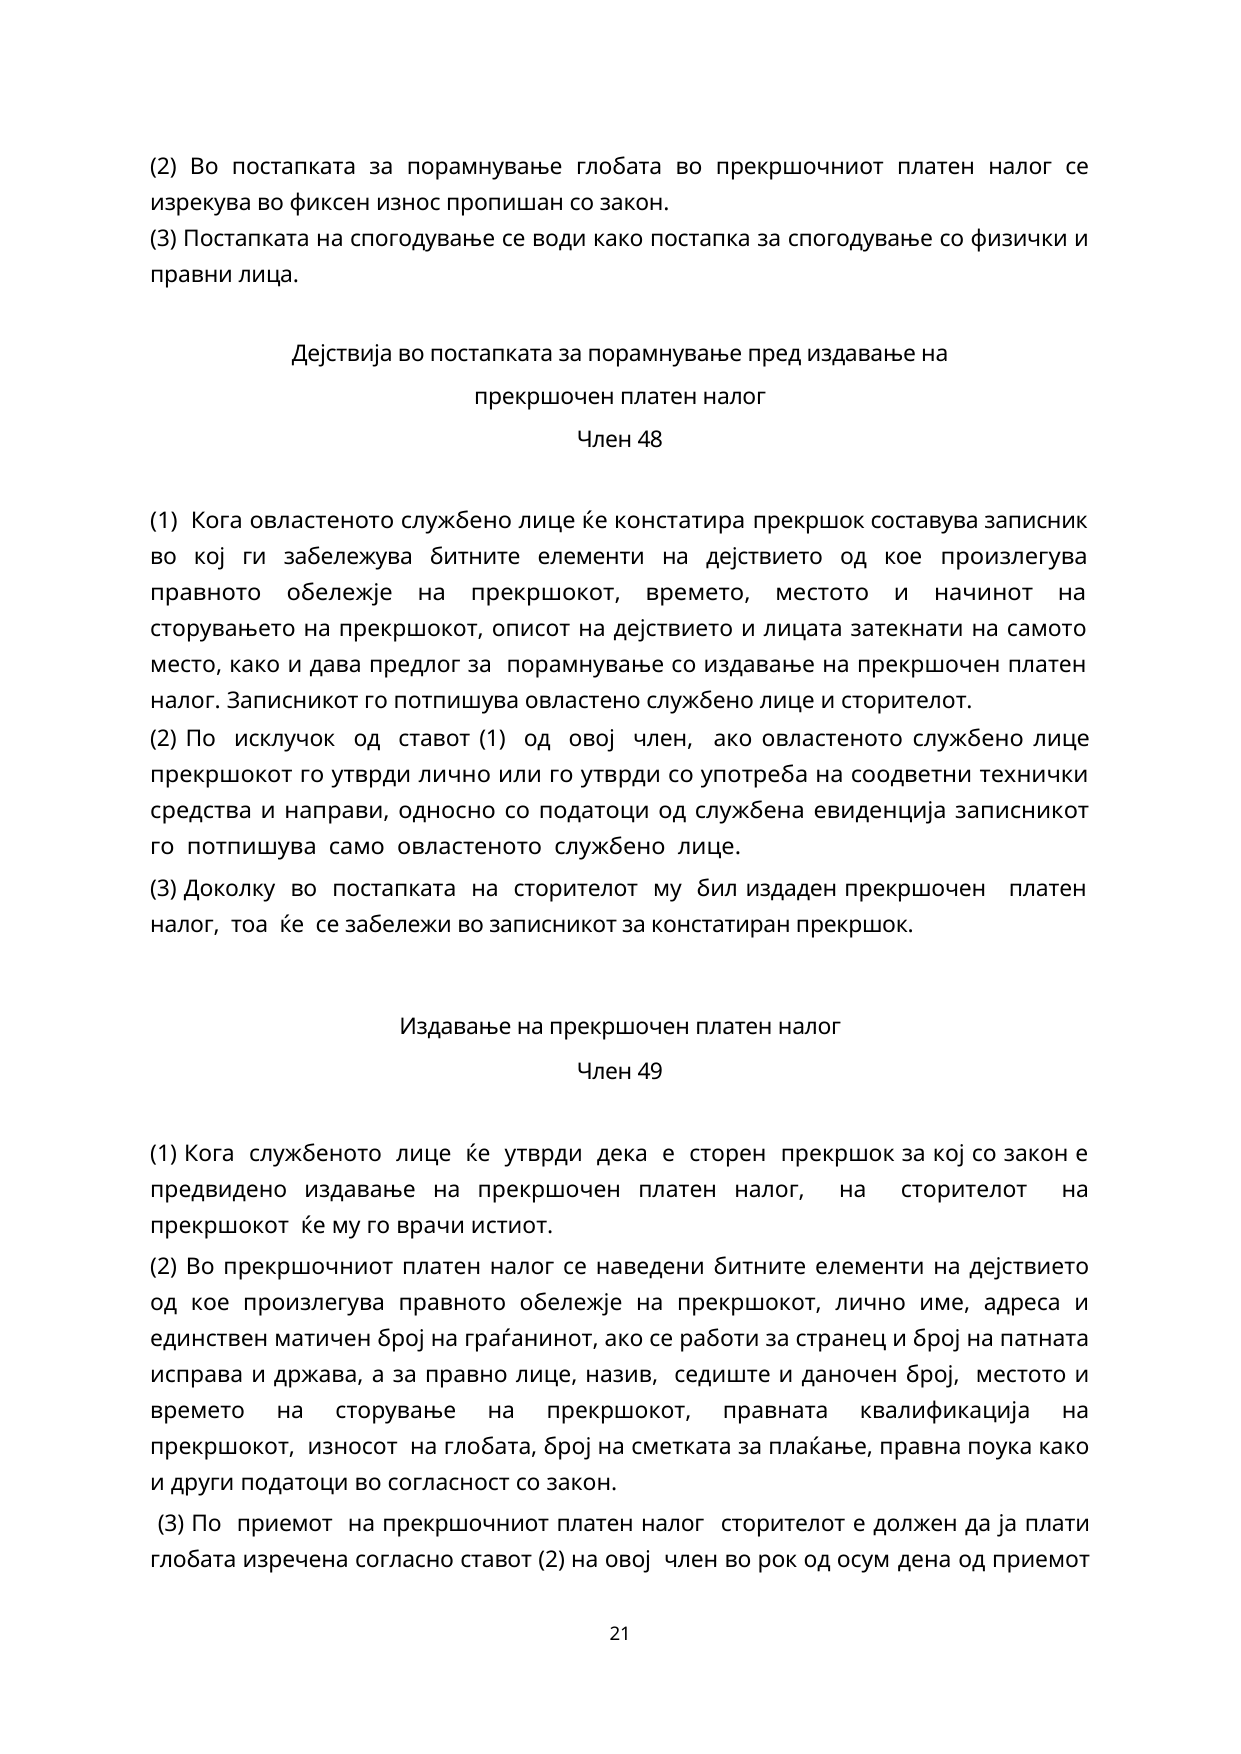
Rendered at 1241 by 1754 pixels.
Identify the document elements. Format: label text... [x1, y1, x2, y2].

text (2) Во постапката за порамнување глобата во прекршочниот платен налог се изрекува во фиксен износ пропишан со закон. [150, 150, 1090, 217]
text Член 49 [150, 1055, 1090, 1086]
text Издавање на прекршочен платен налог [150, 1010, 1090, 1041]
text (1) Кога овластеното службено лице ќе констатира прекршок составува записник во кој ги забележува битните елементи на дејствието од кое произлегува правното обележје на прекршокот, времето, местото и начинот на сторувањето на прекршокот, описот на дејствието и лицата затекнати на самото место, како и дава предлог за порамнување со издавање на прекршочен платен налог. Записникот го потпишува овластено службено лице и сторителот. [150, 504, 1087, 715]
text (3) Доколку во постапката на сторителот му бил издаден прекршочен платен налог, тоа ќе се забележи во записникот за констатиран прекршок. [150, 872, 1087, 939]
text прекршочен платен налог [150, 380, 1090, 411]
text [150, 1507, 1090, 1574]
text (3) Постапката на спогодување се води како постапка за спогодување со физички и правни лица. [150, 222, 1090, 289]
text Дејствија во постапката за порамнување пред издавање на [150, 337, 1090, 368]
text (2) По исклучок од ставот (1) од овој член, ако овластеното службено лице прекршокот го утврди лично или го утврди со употреба на соодветни технички средства и направи, односно со податоци од службена евиденција записникот го потпишува само овластеното службено лице. [150, 722, 1090, 861]
text (1) Кога службеното лице ќе утврди дека е сторен прекршок за кој со закон е предвидено издавање на прекршочен платен налог, на сторителот на прекршокот ќе му го врачи истиот. [150, 1137, 1090, 1240]
text Член 48 [150, 423, 1090, 454]
text (2) Во прекршочниот платен налог се наведени битните елементи на дејствието од кое произлегува правното обележје на прекршокот, лично име, адреса и единствен матичен број на граѓанинот, ако се работи за странец и број на патната исправа и држава, а за правно лице, назив, седиште и даночен број, местото и времето на сторување на прекршокот, правната квалификација на прекршокот, износот на глобата, број на сметката за плаќање, правна поука како и други податоци во согласност со закон. [150, 1250, 1090, 1497]
